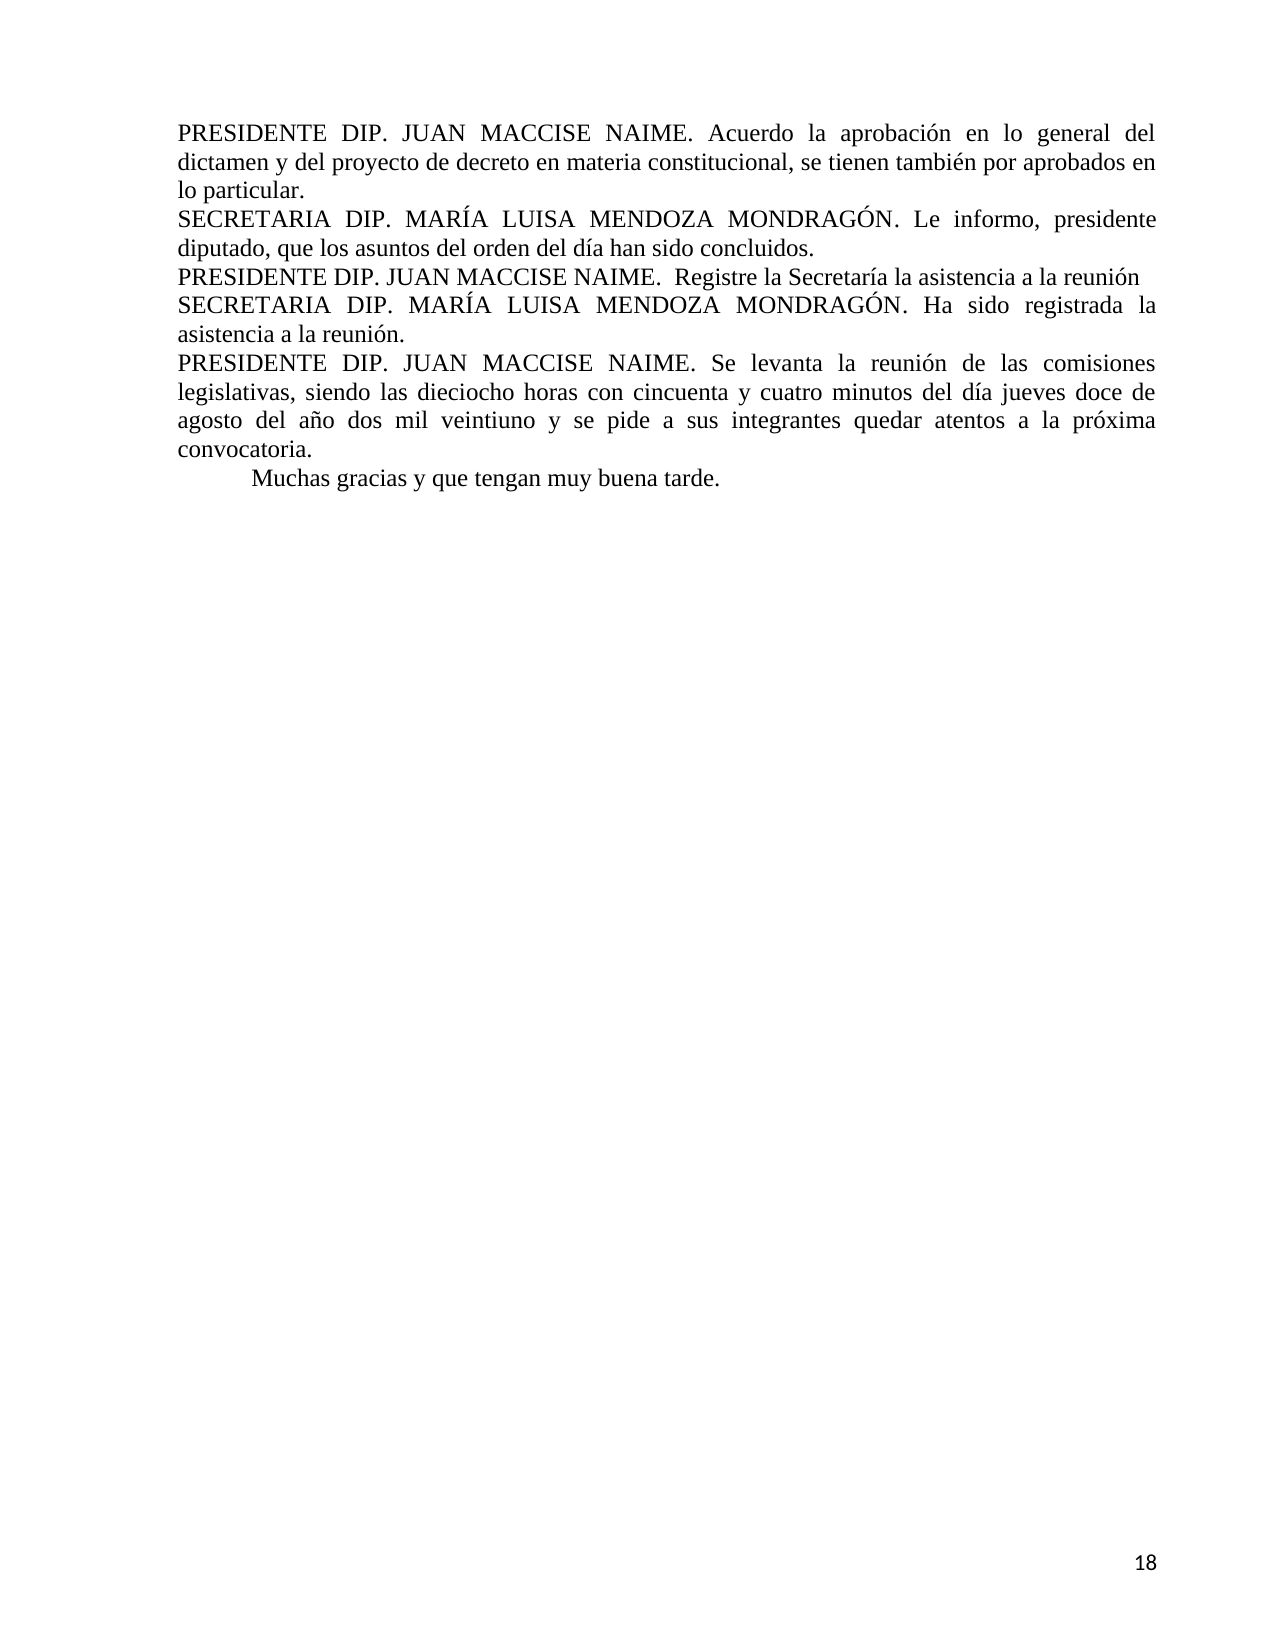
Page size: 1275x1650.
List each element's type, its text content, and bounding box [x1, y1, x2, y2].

text Muchas gracias y que tengan muy buena tarde. [177, 463, 1157, 492]
text PRESIDENTE DIP. JUAN MACCISE NAIME. Acuerdo la aprobación en lo general del dictamen y del proyecto de decreto en materia constitucional, se tienen también por aprobados en lo particular. [177, 118, 1157, 204]
text SECRETARIA DIP. MARÍA LUISA MENDOZA MONDRAGÓN. Ha sido registrada la asistencia a la reunión. [177, 291, 1157, 348]
text PRESIDENTE DIP. JUAN MACCISE NAIME. Se levanta la reunión de las comisiones legislativas, siendo las dieciocho horas con cincuenta y cuatro minutos del día jueves doce de agosto del año dos mil veintiuno y se pide a sus integrantes quedar atentos a la próxima convocatoria. [177, 348, 1157, 463]
text SECRETARIA DIP. MARÍA LUISA MENDOZA MONDRAGÓN. Le informo, presidente diputado, que los asuntos del orden del día han sido concluidos. [177, 204, 1157, 262]
text PRESIDENTE DIP. JUAN MACCISE NAIME. Registre la Secretaría la asistencia a la reunión [177, 262, 1157, 291]
